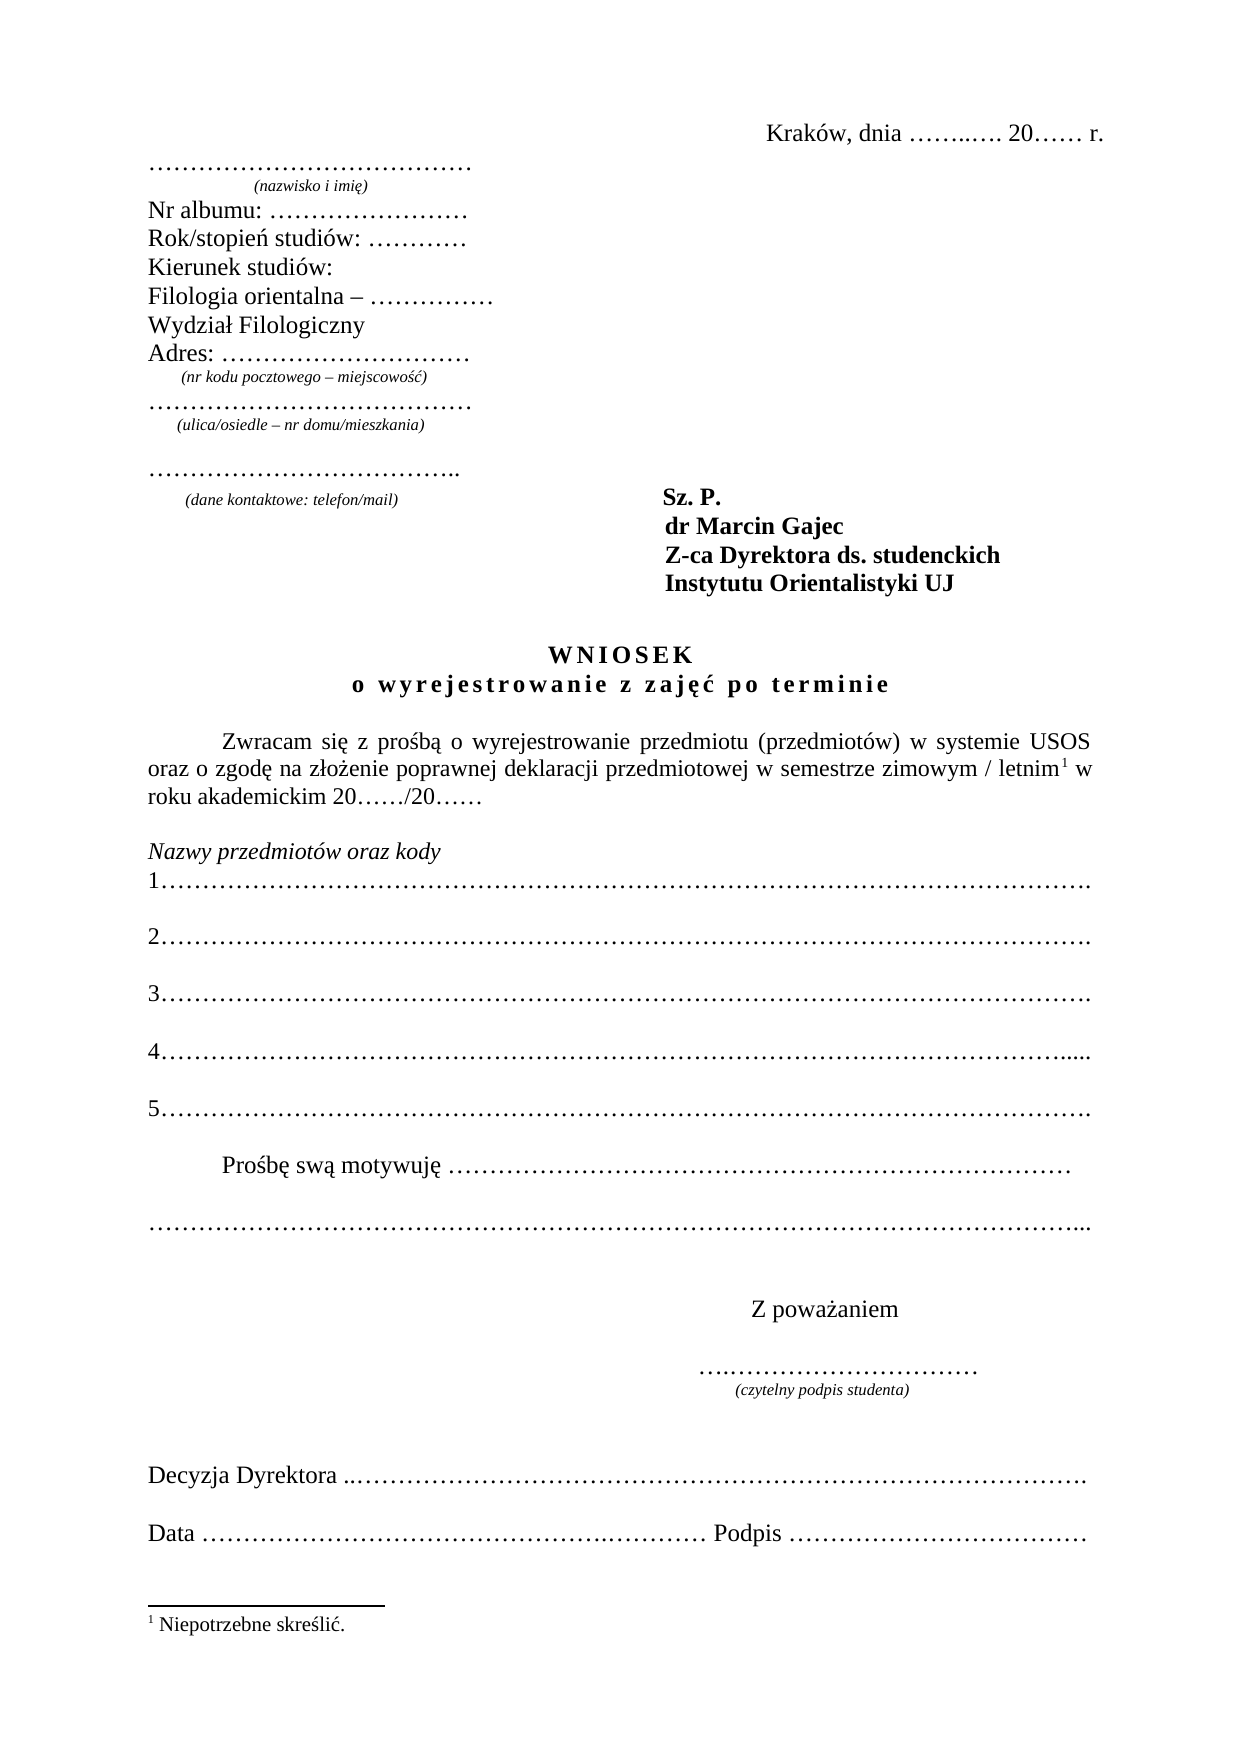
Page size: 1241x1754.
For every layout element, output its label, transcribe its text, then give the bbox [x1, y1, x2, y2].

text Nr albumu: …………………… [148, 195, 1092, 223]
text …………………………………………………………………………………………………... [148, 1207, 1092, 1236]
text Z-ca Dyrektora ds. studenckich [664, 540, 1092, 568]
text ………………………………… [148, 147, 1104, 176]
text Kraków, dnia ……..…. 20…… r. [148, 118, 1104, 147]
text (nr kodu pocztowego – miejscowość) [148, 367, 1092, 386]
text Decyzja Dyrektora ..……………………………………………………………………………. [148, 1460, 1092, 1489]
text dr Marcin Gajec [664, 511, 1092, 540]
text 4………………………………………………………………………………………………..... [148, 1036, 1092, 1065]
text Filologia orientalna – …………… [148, 281, 1092, 310]
text Wydział Filologiczny [148, 310, 1092, 338]
text 3…………………………………………………………………………………………………. [148, 978, 1092, 1007]
text (dane kontaktowe: telefon/mail) Sz. P. [148, 482, 1104, 511]
text (czytelny podpis studenta) [148, 1380, 1092, 1399]
text 5…………………………………………………………………………………………………. [148, 1093, 1092, 1122]
text Rok/stopień studiów: ………… [148, 223, 1092, 252]
text Adres: ………………………… [148, 338, 1092, 367]
text Z poważaniem [738, 1294, 1092, 1322]
text ….………………………… [148, 1351, 1092, 1380]
text Prośbę swą motywuję ………………………………………………………………… [148, 1150, 1092, 1179]
text Nazwy przedmiotów oraz kody [148, 837, 1092, 865]
text 2…………………………………………………………………………………………………. [148, 921, 1092, 950]
text (ulica/osiedle – nr domu/mieszkania) [148, 415, 1104, 434]
text 1…………………………………………………………………………………………………. [148, 865, 1092, 893]
text WNIOSEK [148, 640, 1092, 669]
text (nazwisko i imię) [148, 176, 1092, 195]
text ……………………………….. [148, 453, 1104, 482]
text Data ………………………………………….………… Podpis ……………………………… [148, 1518, 1092, 1547]
text Kierunek studiów: [148, 252, 1092, 281]
text Zwracam się z prośbą o wyrejestrowanie przedmiotu (przedmiotów) w systemie USOS oraz o zgodę na złożenie poprawnej deklaracji przedmiotowej w semestrze zimowym / letnim w roku akademickim 20……/20…… [148, 727, 1092, 809]
text o wyrejestrowanie z zajęć po terminie [148, 669, 1092, 698]
text ………………………………… [148, 386, 1092, 415]
text Instytutu Orientalistyki UJ [664, 568, 1092, 597]
